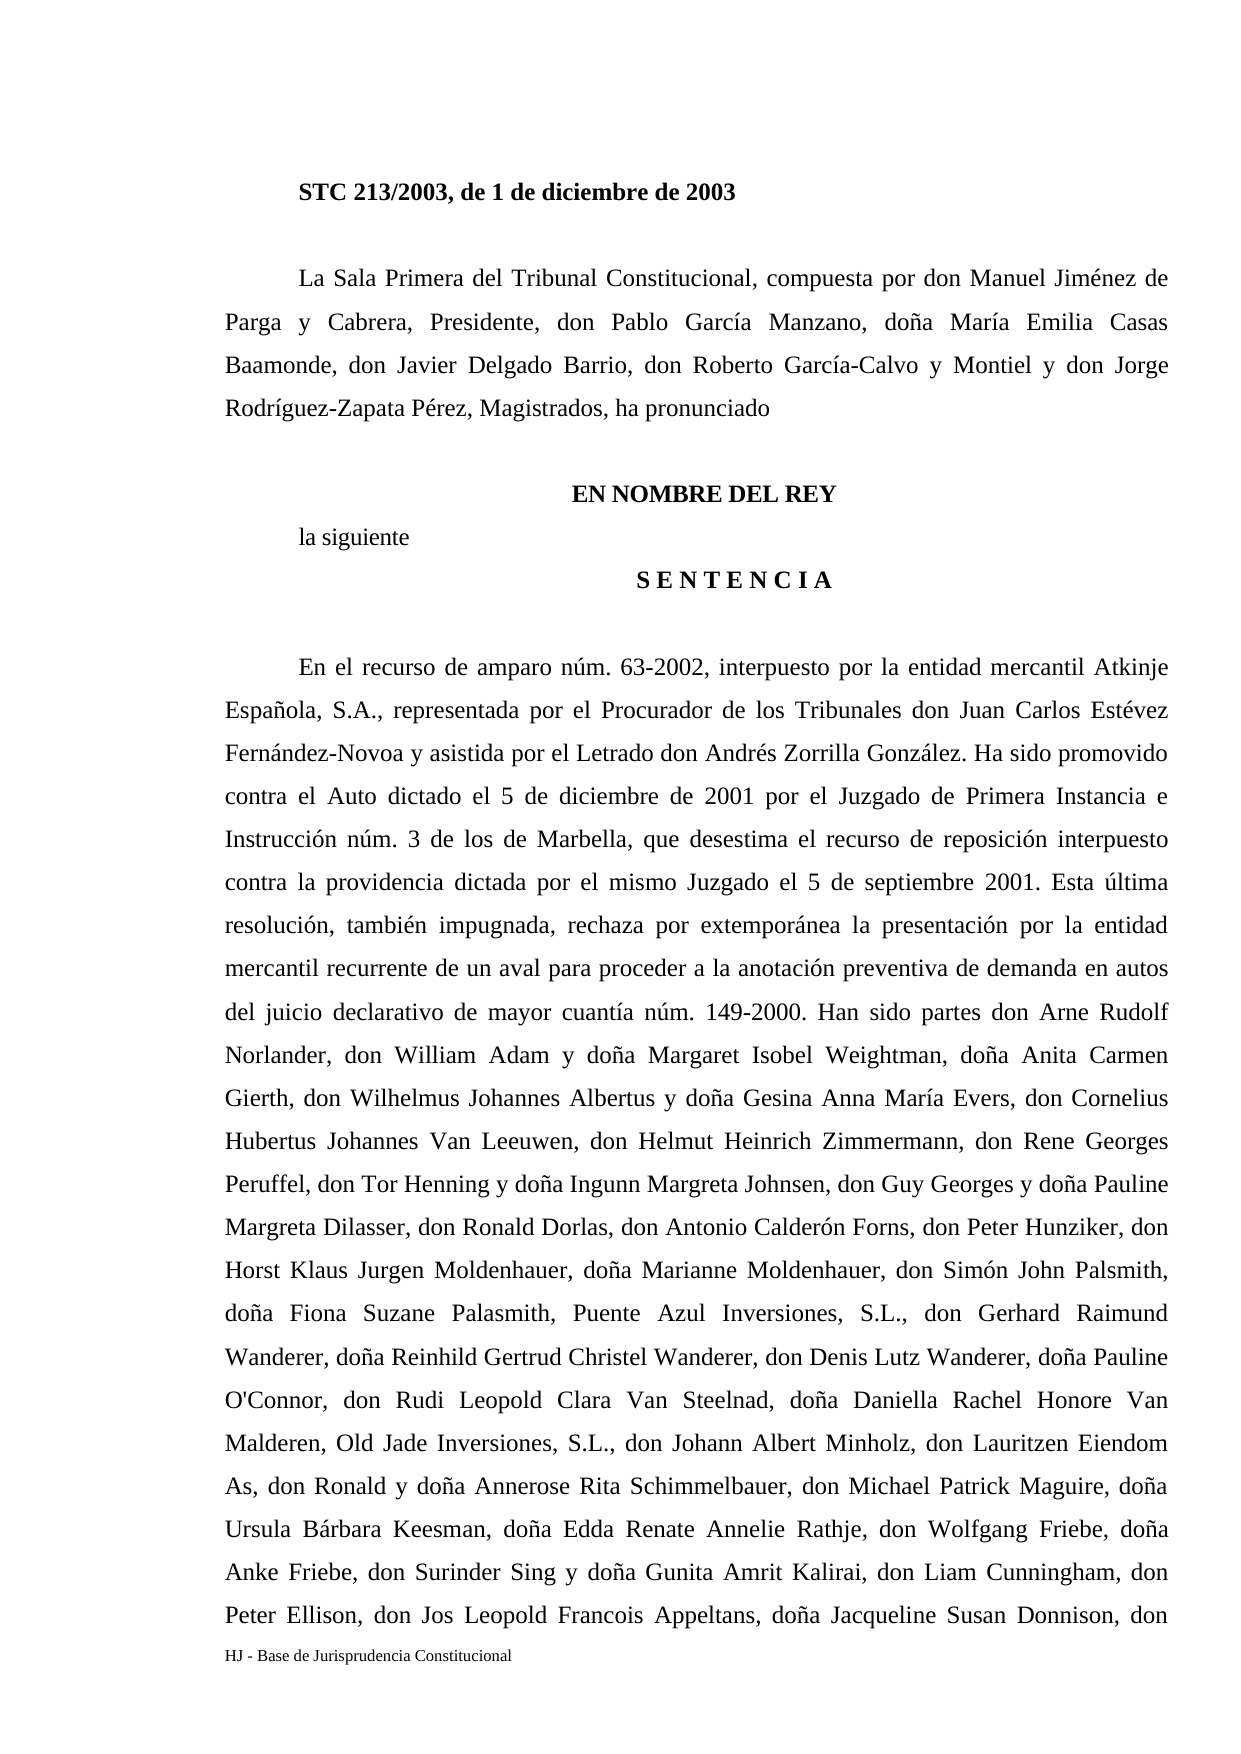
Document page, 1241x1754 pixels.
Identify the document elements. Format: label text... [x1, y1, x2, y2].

text La Sala Primera del Tribunal Constitucional, compuesta por don Manuel Jiménez de Parga y Cabrera, Presidente, don Pablo García Manzano, doña María Emilia Casas Baamonde, don Javier Delgado Barrio, don Roberto García-Calvo y Montiel y don Jorge Rodríguez-Zapata Pérez, Magistrados, ha pronunciado [224, 263, 1169, 422]
text S E N T E N C I A [224, 565, 1169, 594]
text la siguiente [224, 522, 1110, 551]
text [224, 652, 1169, 1629]
text EN NOMBRE DEL REY [224, 479, 1110, 508]
text STC 213/2003, de 1 de diciembre de 2003 [224, 177, 1169, 206]
